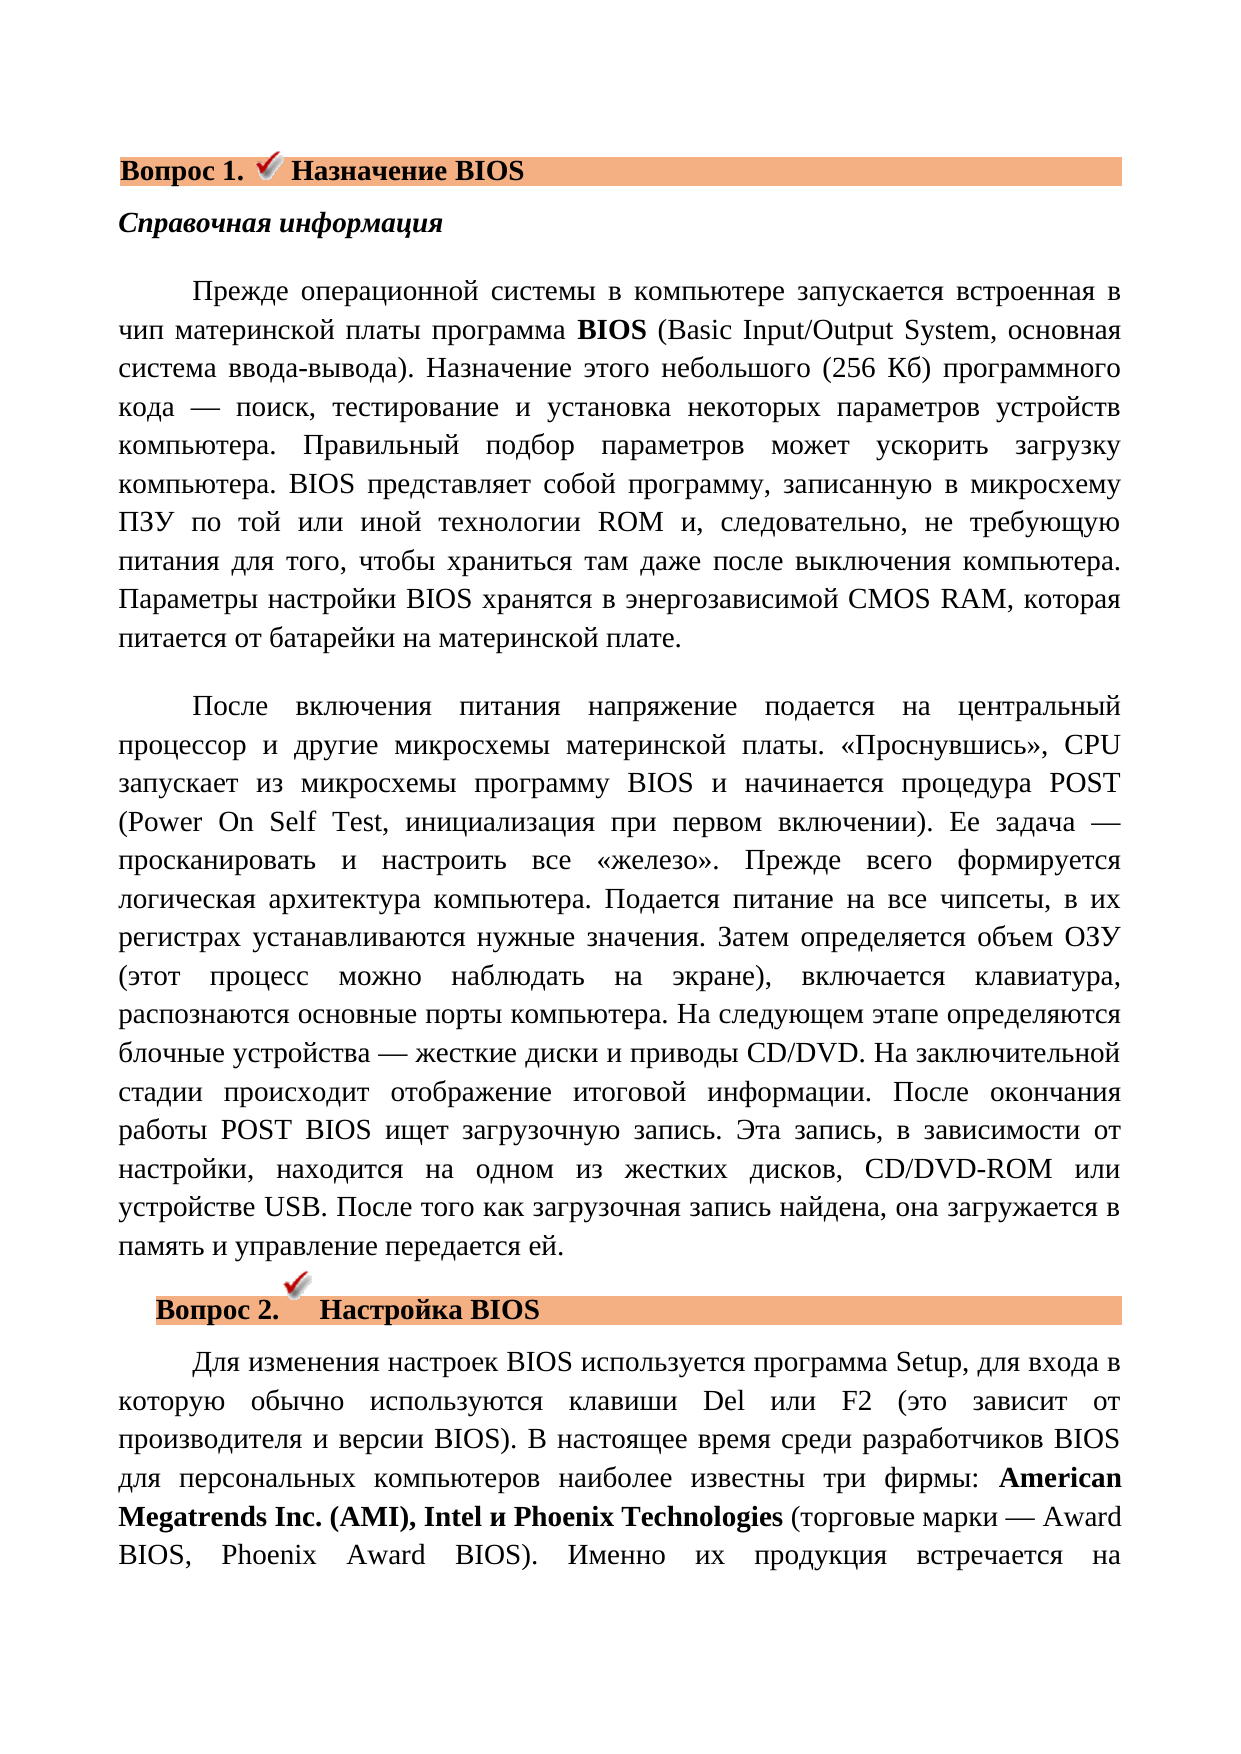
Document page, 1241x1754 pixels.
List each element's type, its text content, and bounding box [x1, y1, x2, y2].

text Справочная информация [118, 205, 1122, 239]
picture [279, 1270, 312, 1300]
text Прежде операционной системы в компьютере запускается встроенная в чип материнской платы программа BIOS (Basic Input/Output System, основная система ввода-вывода). Назначение этого небольшого (256 Кб) программного кода — поиск, тестирование и установка некоторых параметров устройств компьютера. Правильный подбор параметров может ускорить загрузку компьютера. BIOS представляет собой программу, записанную в микросхему ПЗУ по той или иной технологии ROM и, следовательно, не требующую питания для того, чтобы храниться там даже после выключения компьютера. Параметры настройки BIOS хранятся в энергозависимой CMOS RAM, которая питается от батарейки на материнской плате. [118, 273, 1122, 654]
picture [251, 151, 284, 180]
text Вопрос 1. Назначение BIOS [120, 157, 1122, 186]
text После включения питания напряжение подается на центральный процессор и другие микросхемы материнской платы. «Проснувшись», CPU запускает из микросхемы программу BIOS и начинается процедура POST (Power On Self Test, инициализация при первом включении). Ее задача — просканировать и настроить все «железо». Прежде всего формируется логическая архитектура компьютера. Подается питание на все чипсеты, в их регистрах устанавливаются нужные значения. Затем определяется объем ОЗУ (этот процесс можно наблюдать на экране), включается клавиатура, распознаются основные порты компьютера. На следующем этапе определяются блочные устройства — жесткие диски и приводы CD/DVD. На заключительной стадии происходит отображение итоговой информации. После окончания работы POST BIOS ищет загрузочную запись. Эта запись, в зависимости от настройки, находится на одном из жестких дисков, CD/DVD-ROM или устройстве USB. После того как загрузочная запись найдена, она загружается в память и управление передается ей. [118, 688, 1122, 1261]
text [118, 1344, 1122, 1571]
list Вопрос 2. Настройка BIOS [156, 1296, 1122, 1325]
